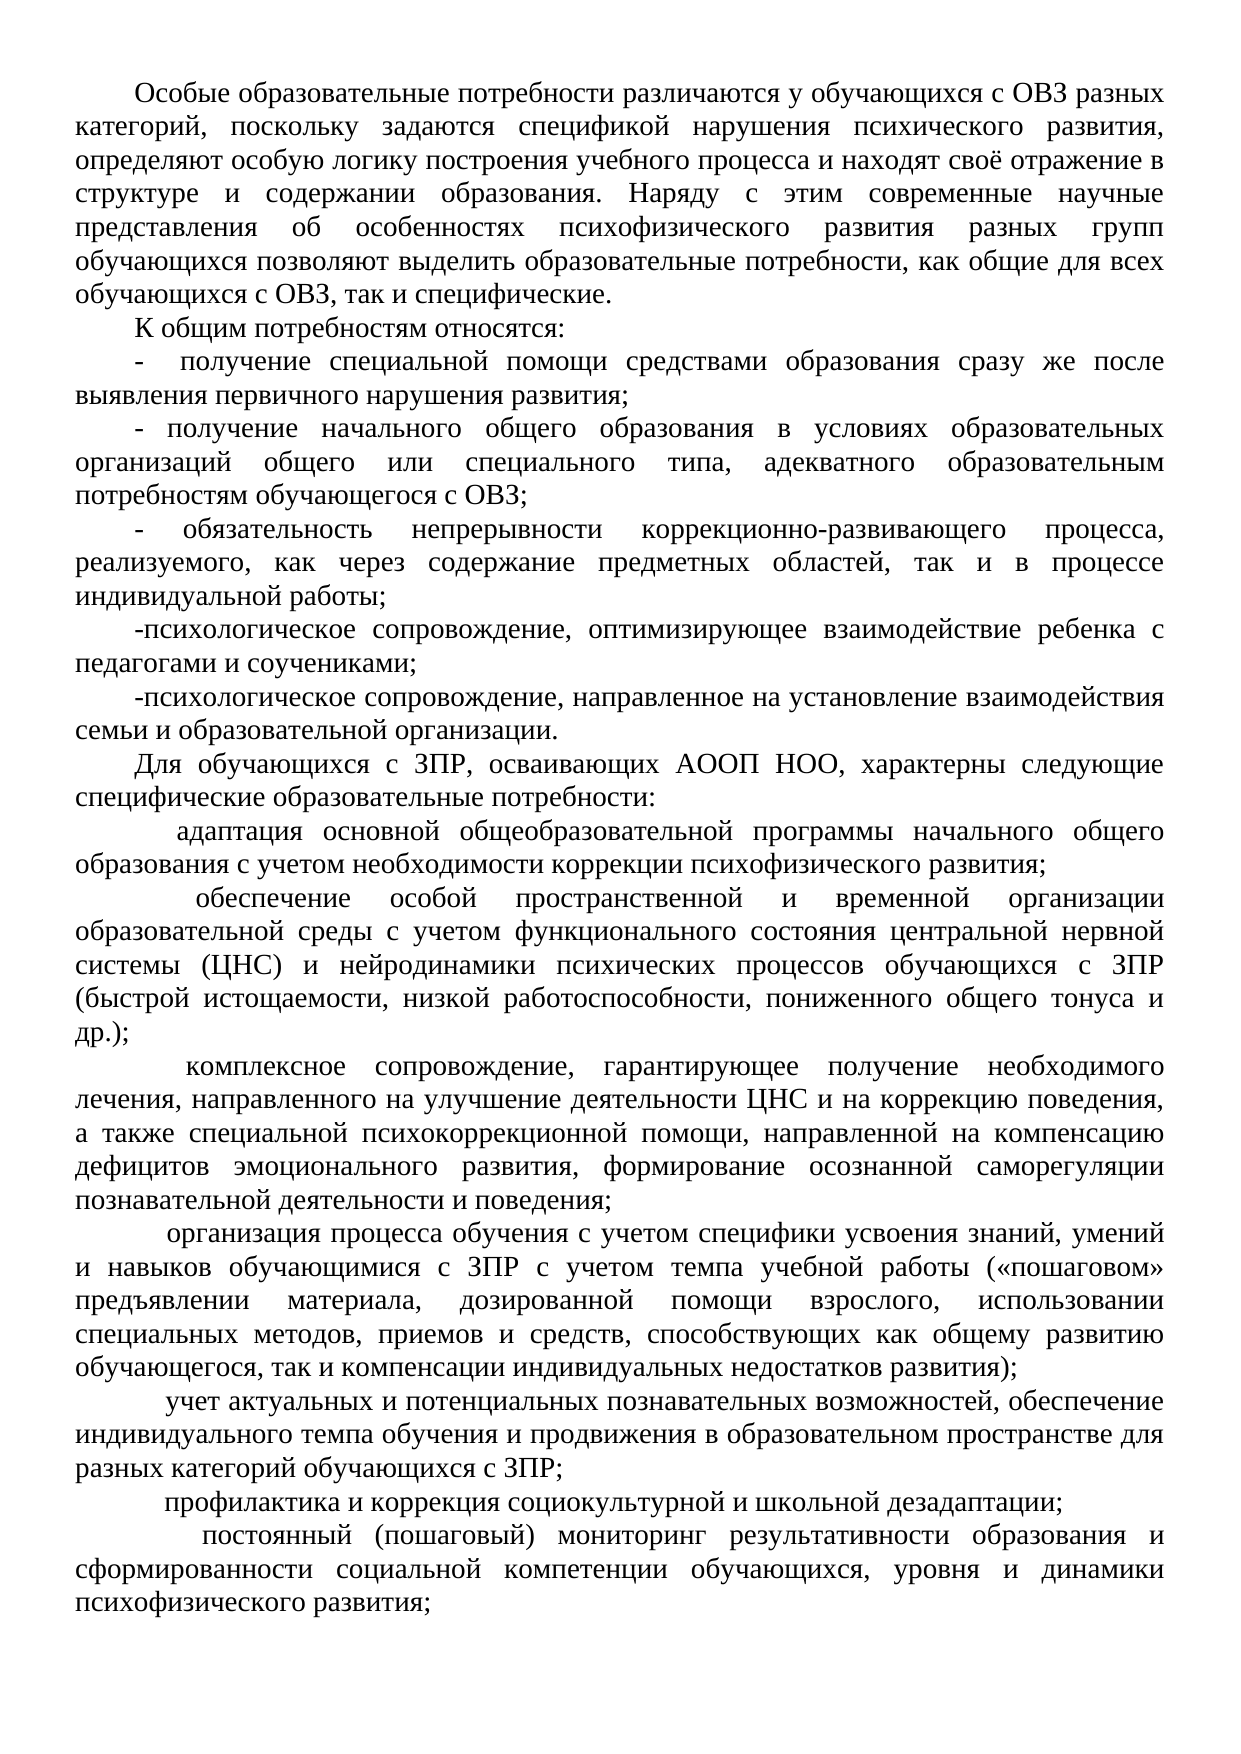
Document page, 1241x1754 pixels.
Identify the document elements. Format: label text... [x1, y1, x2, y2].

text  учет актуальных и потенциальных познавательных возможностей, обеспечение индивидуального темпа обучения и продвижения в образовательном пространстве для разных категорий обучающихся с ЗПР; [75, 1383, 1165, 1484]
text  обеспечение особой пространственной и временной организации образовательной среды с учетом функционального состояния центральной нервной системы (ЦНС) и нейродинамики психических процессов обучающихся с ЗПР (быстрой истощаемости, низкой работоспособности, пониженного общего тонуса и др.); [75, 880, 1165, 1048]
text  организация процесса обучения с учетом специфики усвоения знаний, умений и навыков обучающимися с ЗПР с учетом темпа учебной работы («пошаговом» предъявлении материала, дозированной помощи взрослого, использовании специальных методов, приемов и средств, способствующих как общему развитию обучающегося, так и компенсации индивидуальных недостатков развития); [75, 1215, 1165, 1383]
text Для обучающихся с ЗПР, осваивающих АООП НОО, характерны следующие специфические образовательные потребности: [75, 746, 1165, 813]
text -психологическое сопровождение, направленное на установление взаимодействия семьи и образовательной организации. [75, 679, 1165, 746]
text - обязательность непрерывности коррекционно-развивающего процесса, реализуемого, как через содержание предметных областей, так и в процессе индивидуальной работы; [75, 511, 1165, 612]
text - получение специальной помощи средствами образования сразу же после выявления первичного нарушения развития; [75, 343, 1165, 410]
text - получение начального общего образования в условиях образовательных организаций общего или специального типа, адекватного образовательным потребностям обучающегося с ОВЗ; [75, 410, 1165, 511]
text Особые образовательные потребности различаются у обучающихся с ОВЗ разных категорий, поскольку задаются спецификой нарушения психического развития, определяют особую логику построения учебного процесса и находят своё отражение в структуре и содержании образования. Наряду с этим современные научные представления об особенностях психофизического развития разных групп обучающихся позволяют выделить образовательные потребности, как общие для всех обучающихся с ОВЗ, так и специфические. [75, 75, 1165, 310]
text К общим потребностям относятся: [75, 310, 1165, 343]
text  адаптация основной общеобразовательной программы начального общего образования с учетом необходимости коррекции психофизического развития; [75, 813, 1165, 880]
text  постоянный (пошаговый) мониторинг результативности образования и сформированности социальной компетенции обучающихся, уровня и динамики психофизического развития; [75, 1517, 1165, 1618]
text  профилактика и коррекция социокультурной и школьной дезадаптации; [75, 1484, 1165, 1517]
text  комплексное сопровождение, гарантирующее получение необходимого лечения, направленного на улучшение деятельности ЦНС и на коррекцию поведения, а также специальной психокоррекционной помощи, направленной на компенсацию дефицитов эмоционального развития, формирование осознанной саморегуляции познавательной деятельности и поведения; [75, 1048, 1165, 1215]
text -психологическое сопровождение, оптимизирующее взаимодействие ребенка с педагогами и соучениками; [75, 612, 1165, 679]
